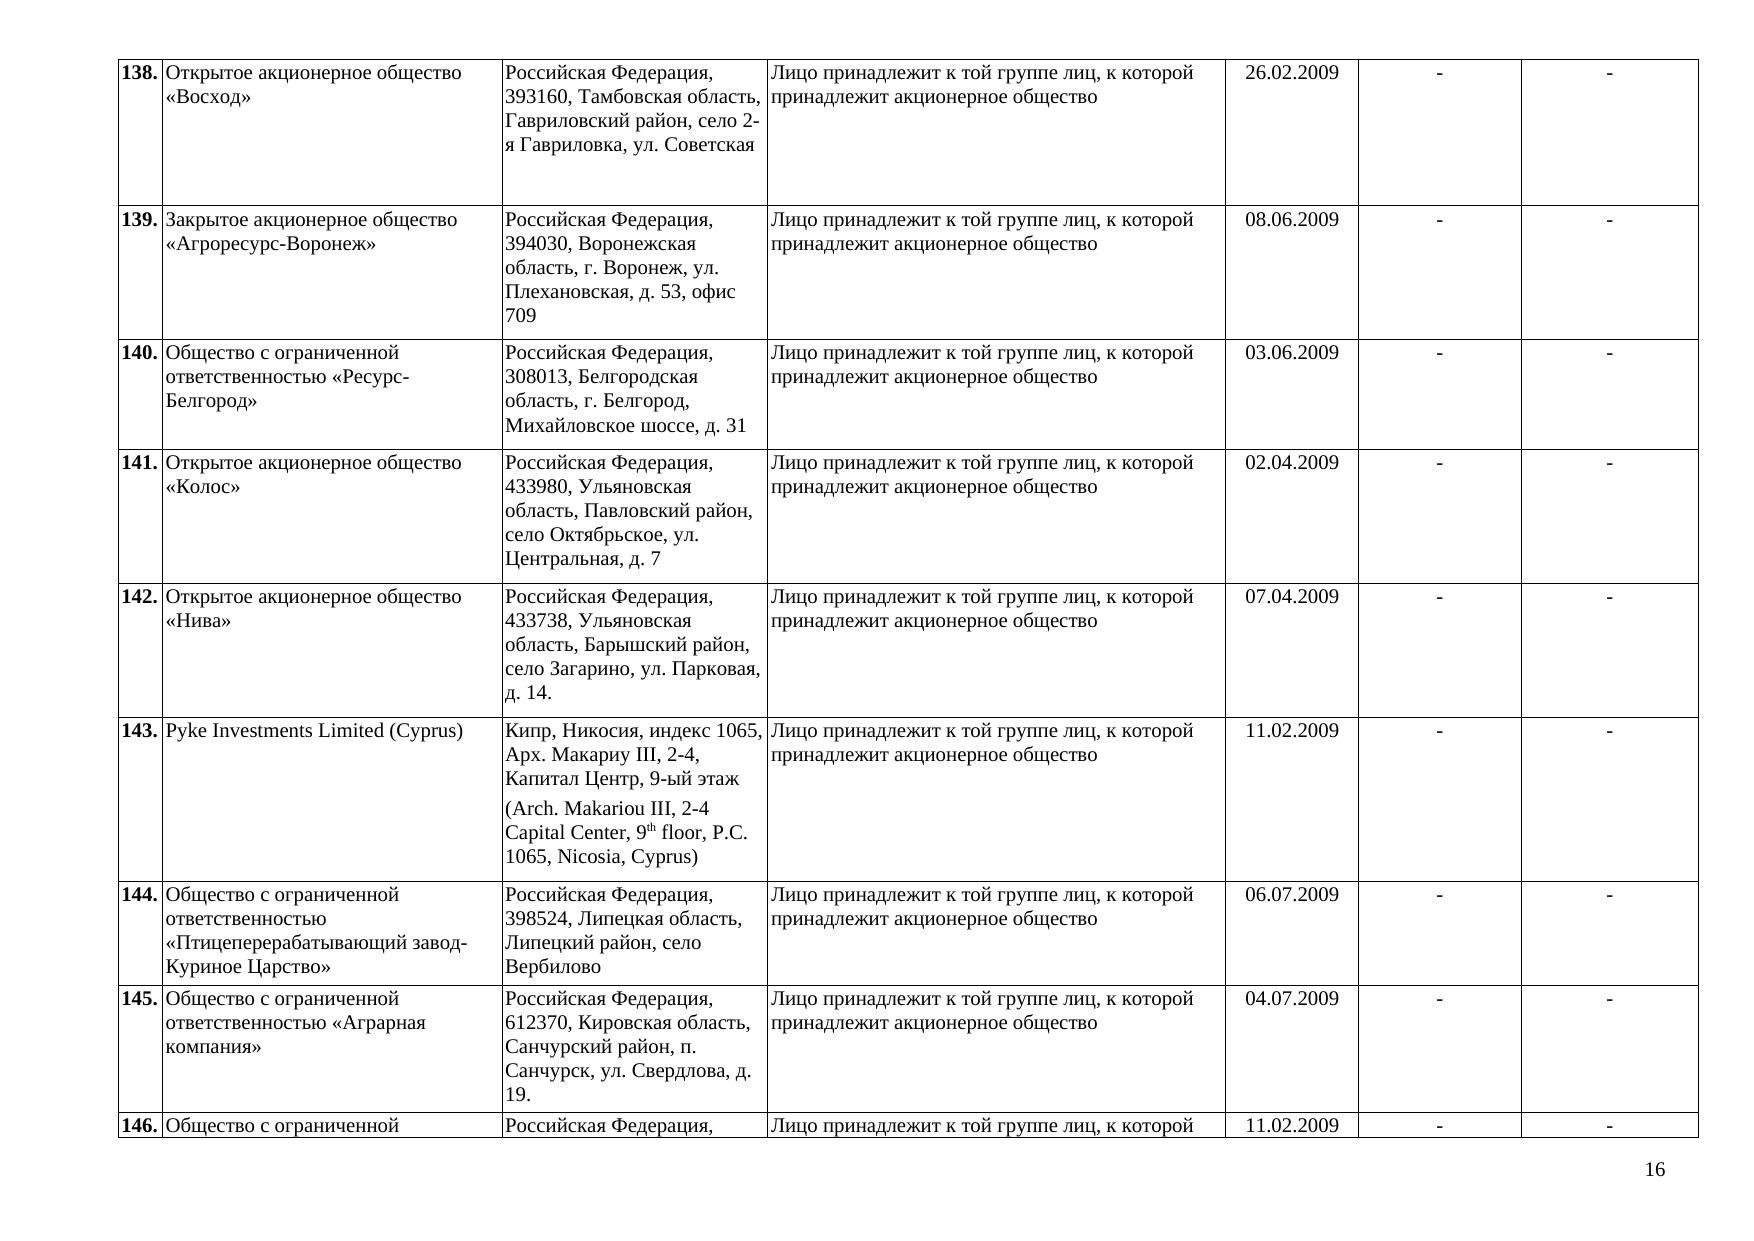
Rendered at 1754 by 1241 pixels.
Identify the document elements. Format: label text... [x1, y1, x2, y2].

table_cell Общество с ограниченной ответственностью «Птицеперерабатывающий завод-Куриное Царство» [163, 882, 502, 984]
table_cell - [1522, 1113, 1698, 1137]
table_cell 26.02.2009 [1226, 60, 1358, 205]
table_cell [503, 1113, 767, 1137]
table_cell Открытое акционерное общество «Колос» [163, 450, 502, 583]
table_cell Лицо принадлежит к той группе лиц, к которой принадлежит акционерное общество [768, 718, 1225, 881]
table_cell - [1522, 584, 1698, 717]
table_cell Российская Федерация, 394030, Воронежская область, г. Воронеж, ул. Плехановская, д. 53, офис 709 [503, 206, 767, 339]
table_cell [119, 718, 162, 881]
table_cell Российская Федерация, 398524, Липецкая область, Липецкий район, село Вербилово [503, 882, 767, 984]
table_cell [119, 1113, 162, 1137]
table_cell Лицо принадлежит к той группе лиц, к которой принадлежит акционерное общество [768, 584, 1225, 717]
table_cell - [1522, 340, 1698, 449]
table_cell Открытое акционерное общество «Нива» [163, 584, 502, 717]
table_cell Лицо принадлежит к той группе лиц, к которой принадлежит акционерное общество [768, 986, 1225, 1112]
table_cell Общество с ограниченной ответственностью «Ресурс-Белгород» [163, 340, 502, 449]
table_cell - [1359, 1113, 1521, 1137]
table_cell Общество с ограниченной ответственностью «Аграрная компания» [163, 986, 502, 1112]
table_cell 03.06.2009 [1226, 340, 1358, 449]
table_cell - [1522, 206, 1698, 339]
table_cell 07.04.2009 [1226, 584, 1358, 717]
table_cell Российская Федерация, 308013, Белгородская область, г. Белгород, Михайловское шоссе, д. 31 [503, 340, 767, 449]
table_cell - [1522, 718, 1698, 881]
table_cell 06.07.2009 [1226, 882, 1358, 984]
table_cell Закрытое акционерное общество «Агроресурс-Воронеж» [163, 206, 502, 339]
table_cell [119, 60, 162, 205]
table_cell 02.04.2009 [1226, 450, 1358, 583]
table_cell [768, 60, 1225, 205]
table_cell - [1522, 986, 1698, 1112]
table_cell - [1359, 450, 1521, 583]
table_cell - [1359, 340, 1521, 449]
table_cell Российская Федерация, 433980, Ульяновская область, Павловский район, село Октябрьское, ул. Центральная, д. 7 [503, 450, 767, 583]
table_cell Лицо принадлежит к той группе лиц, к которой принадлежит акционерное общество [768, 450, 1225, 583]
table_cell 08.06.2009 [1226, 206, 1358, 339]
table_cell - [1522, 882, 1698, 984]
table_cell Российская Федерация, 612370, Кировская область, Санчурский район, п. Санчурск, ул. Свердлова, д. 19. [503, 986, 767, 1112]
table_cell [119, 340, 162, 449]
table_cell Российская Федерация, 393160, Тамбовская область, Гавриловский район, село 2-я Гавриловка, ул. Советская [503, 60, 767, 205]
table_cell [119, 584, 162, 717]
table_cell Кипр, Никосия, индекс 1065, Арх. Макариу III, 2-4, Капитал Центр, 9-ый этаж (Arch. Makariou III, 2-4 , 9th floor, P.C. 1065, ) [503, 718, 767, 881]
table_cell - [1359, 584, 1521, 717]
table_cell Российская Федерация, 433738, Ульяновская область, Барышский район, село Загарино, ул. Парковая, д. 14. [503, 584, 767, 717]
table_cell 04.07.2009 [1226, 986, 1358, 1112]
table_cell Лицо принадлежит к той группе лиц, к которой принадлежит акционерное общество [768, 340, 1225, 449]
table_cell - [1359, 60, 1521, 205]
table_cell Pyke Investments Limited () [163, 718, 502, 881]
table_cell 11.02.2009 [1226, 1113, 1358, 1137]
table_cell Открытое акционерное общество «Восход» [163, 60, 502, 205]
table_cell 11.02.2009 [1226, 718, 1358, 881]
table_cell [119, 450, 162, 583]
table_cell [119, 882, 162, 984]
table_cell [119, 986, 162, 1112]
table_cell - [1359, 986, 1521, 1112]
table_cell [768, 1113, 1225, 1137]
table_cell Лицо принадлежит к той группе лиц, к которой принадлежит акционерное общество [768, 206, 1225, 339]
table_cell - [1359, 882, 1521, 984]
table_cell - [1359, 206, 1521, 339]
table_cell [119, 206, 162, 339]
table_cell - [1359, 718, 1521, 881]
table_cell - [1522, 60, 1698, 205]
table_cell - [1522, 450, 1698, 583]
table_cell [163, 1113, 502, 1137]
table_cell Лицо принадлежит к той группе лиц, к которой принадлежит акционерное общество [768, 882, 1225, 984]
